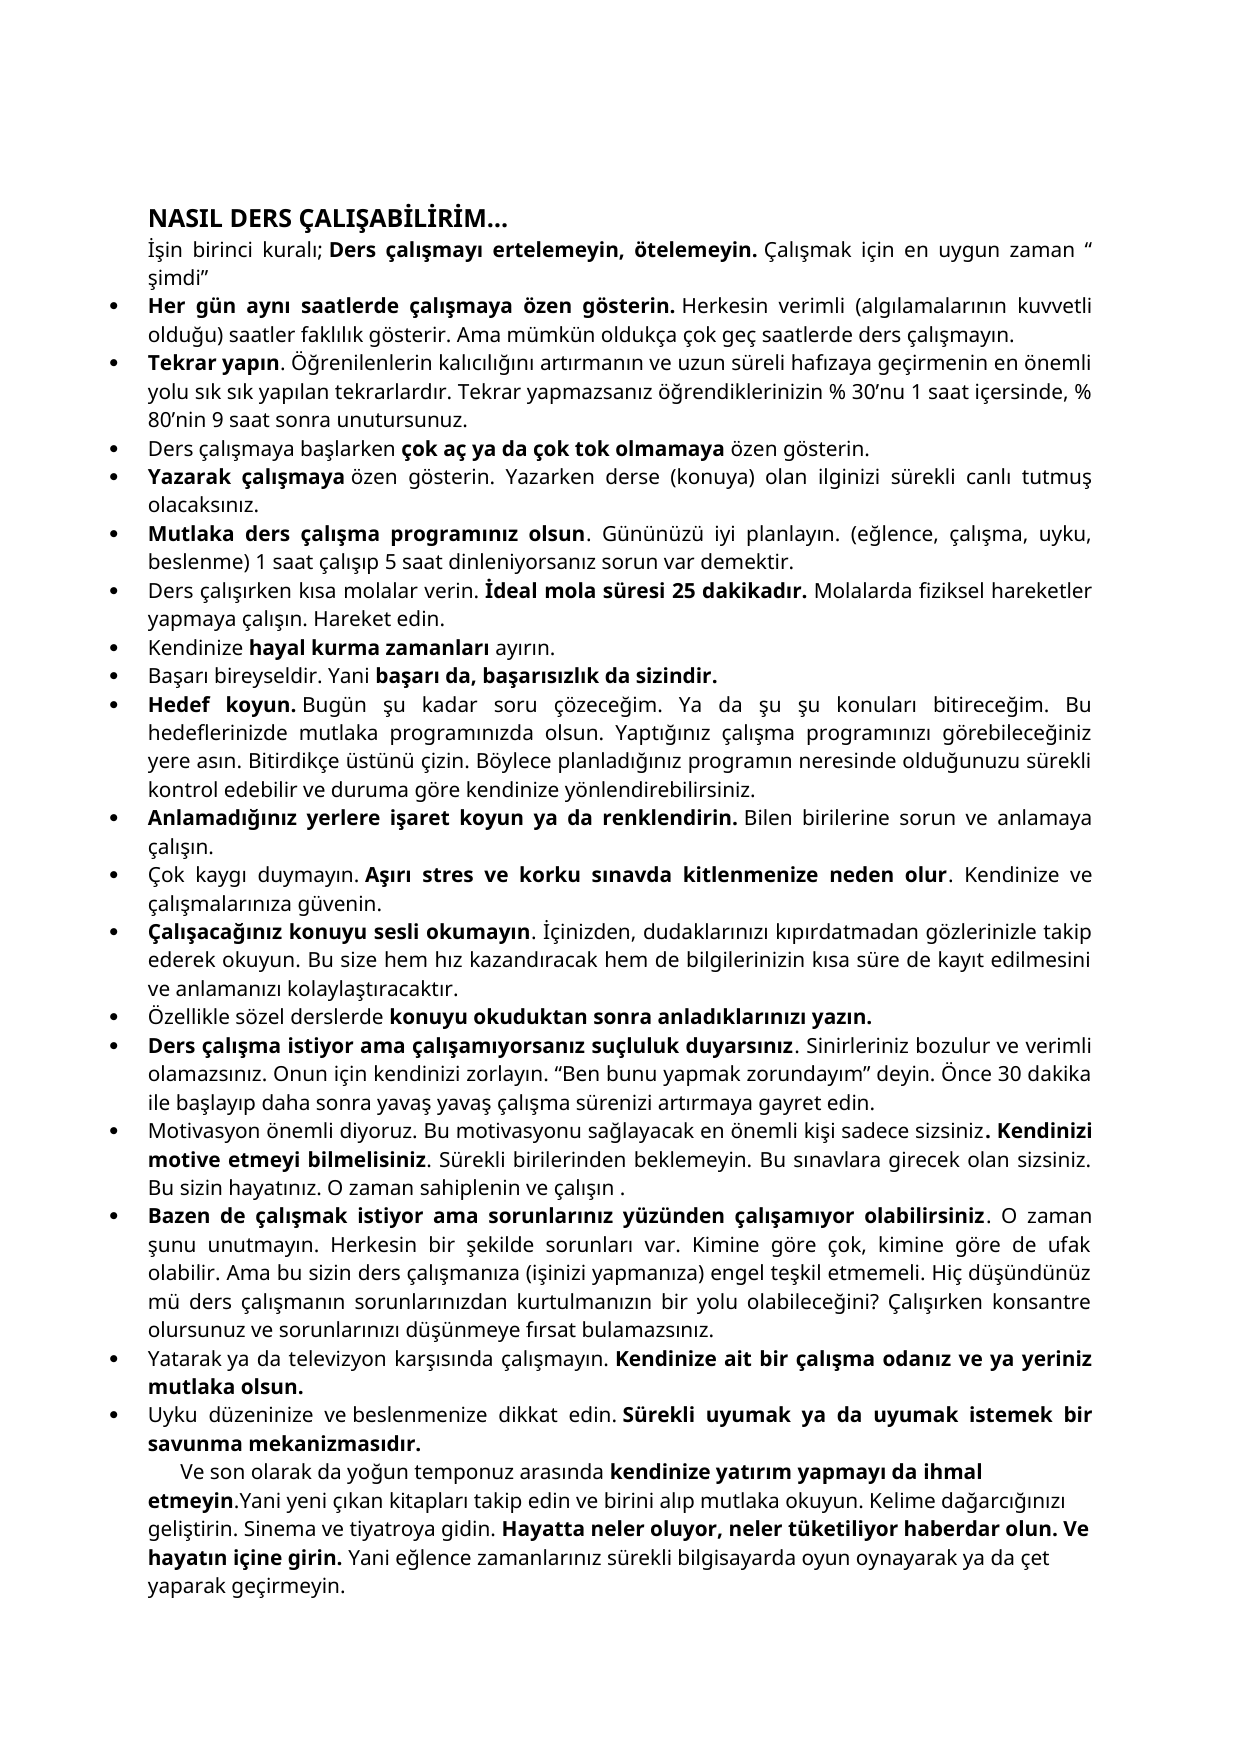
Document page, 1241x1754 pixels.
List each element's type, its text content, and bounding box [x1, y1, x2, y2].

list Her gün aynı saatlerde çalışmaya özen gösterin. Herkesin verimli (algılamalarının kuvvetli olduğu) saatler faklılık gösterir. Ama mümkün oldukça çok geç saatlerde ders çalışmayın. [110, 292, 1093, 348]
text İşin birinci kuralı; Ders çalışmayı ertelemeyin, ötelemeyin. Çalışmak için en uygun zaman “ şimdi” [148, 235, 1093, 292]
text Ve son olarak da yoğun temponuz arasında kendinize yatırım yapmayı da ihmal etmeyin.Yani yeni çıkan kitapları takip edin ve birini alıp mutlaka okuyun. Kelime dağarcığınızı geliştirin. Sinema ve tiyatroya gidin. Hayatta neler oluyor, neler tüketiliyor haberdar olun. Ve hayatın içine girin. Yani eğlence zamanlarınız sürekli bilgisayarda oyun oynayarak ya da çet yaparak geçirmeyin. [148, 1457, 1093, 1600]
list Çok kaygı duymayın. Aşırı stres ve korku sınavda kitlenmenize neden olur. Kendinize ve çalışmalarınıza güvenin. [110, 860, 1093, 917]
list Özellikle sözel derslerde konuyu okuduktan sonra anladıklarınızı yazın. [110, 1002, 1093, 1031]
text NASIL DERS ÇALIŞABİLİRİM… [148, 201, 1093, 235]
list Hedef koyun. Bugün şu kadar soru çözeceğim. Ya da şu şu konuları bitireceğim. Bu hedeflerinizde mutlaka programınızda olsun. Yaptığınız çalışma programınızı görebileceğiniz yere asın. Bitirdikçe üstünü çizin. Böylece planladığınız programın neresinde olduğunuzu sürekli kontrol edebilir ve duruma göre kendinize yönlendirebilirsiniz. [110, 690, 1093, 803]
list Çalışacağınız konuyu sesli okumayın. İçinizden, dudaklarınızı kıpırdatmadan gözlerinizle takip ederek okuyun. Bu size hem hız kazandıracak hem de bilgilerinizin kısa süre de kayıt edilmesini ve anlamanızı kolaylaştıracaktır. [110, 917, 1093, 1002]
list Ders çalışma istiyor ama çalışamıyorsanız suçluluk duyarsınız. Sinirleriniz bozulur ve verimli olamazsınız. Onun için kendinizi zorlayın. “Ben bunu yapmak zorundayım” deyin. Önce 30 dakika ile başlayıp daha sonra yavaş yavaş çalışma sürenizi artırmaya gayret edin. [110, 1031, 1093, 1116]
list Yatarak ya da televizyon karşısında çalışmayın. Kendinize ait bir çalışma odanız ve ya yeriniz mutlaka olsun. [110, 1344, 1093, 1401]
list Tekrar yapın. Öğrenilenlerin kalıcılığını artırmanın ve uzun süreli hafızaya geçirmenin en önemli yolu sık sık yapılan tekrarlardır. Tekrar yapmazsanız öğrendiklerinizin % 30’nu 1 saat içersinde, % 80’nin 9 saat sonra unutursunuz. [110, 348, 1093, 434]
list Motivasyon önemli diyoruz. Bu motivasyonu sağlayacak en önemli kişi sadece sizsiniz. Kendinizi motive etmeyi bilmelisiniz. Sürekli birilerinden beklemeyin. Bu sınavlara girecek olan sizsiniz. Bu sizin hayatınız. O zaman sahiplenin ve çalışın . [110, 1116, 1093, 1202]
list Ders çalışırken kısa molalar verin. İdeal mola süresi 25 dakikadır. Molalarda fiziksel hareketler yapmaya çalışın. Hareket edin. [110, 576, 1093, 633]
list Anlamadığınız yerlere işaret koyun ya da renklendirin. Bilen birilerine sorun ve anlamaya çalışın. [110, 803, 1093, 860]
list Kendinize hayal kurma zamanları ayırın. [110, 633, 1093, 661]
list Bazen de çalışmak istiyor ama sorunlarınız yüzünden çalışamıyor olabilirsiniz. O zaman şunu unutmayın. Herkesin bir şekilde sorunları var. Kimine göre çok, kimine göre de ufak olabilir. Ama bu sizin ders çalışmanıza (işinizi yapmanıza) engel teşkil etmemeli. Hiç düşündünüz mü ders çalışmanın sorunlarınızdan kurtulmanızın bir yolu olabileceğini? Çalışırken konsantre olursunuz ve sorunlarınızı düşünmeye fırsat bulamazsınız. [110, 1202, 1093, 1344]
list Mutlaka ders çalışma programınız olsun. Gününüzü iyi planlayın. (eğlence, çalışma, uyku, beslenme) 1 saat çalışıp 5 saat dinleniyorsanız sorun var demektir. [110, 519, 1093, 576]
list Uyku düzeninize ve beslenmenize dikkat edin. Sürekli uyumak ya da uyumak istemek bir savunma mekanizmasıdır. [110, 1401, 1093, 1457]
list Ders çalışmaya başlarken çok aç ya da çok tok olmamaya özen gösterin. [110, 434, 1093, 462]
list Yazarak çalışmaya özen gösterin. Yazarken derse (konuya) olan ilginizi sürekli canlı tutmuş olacaksınız. [110, 462, 1093, 519]
list Başarı bireyseldir. Yani başarı da, başarısızlık da sizindir. [110, 661, 1093, 690]
